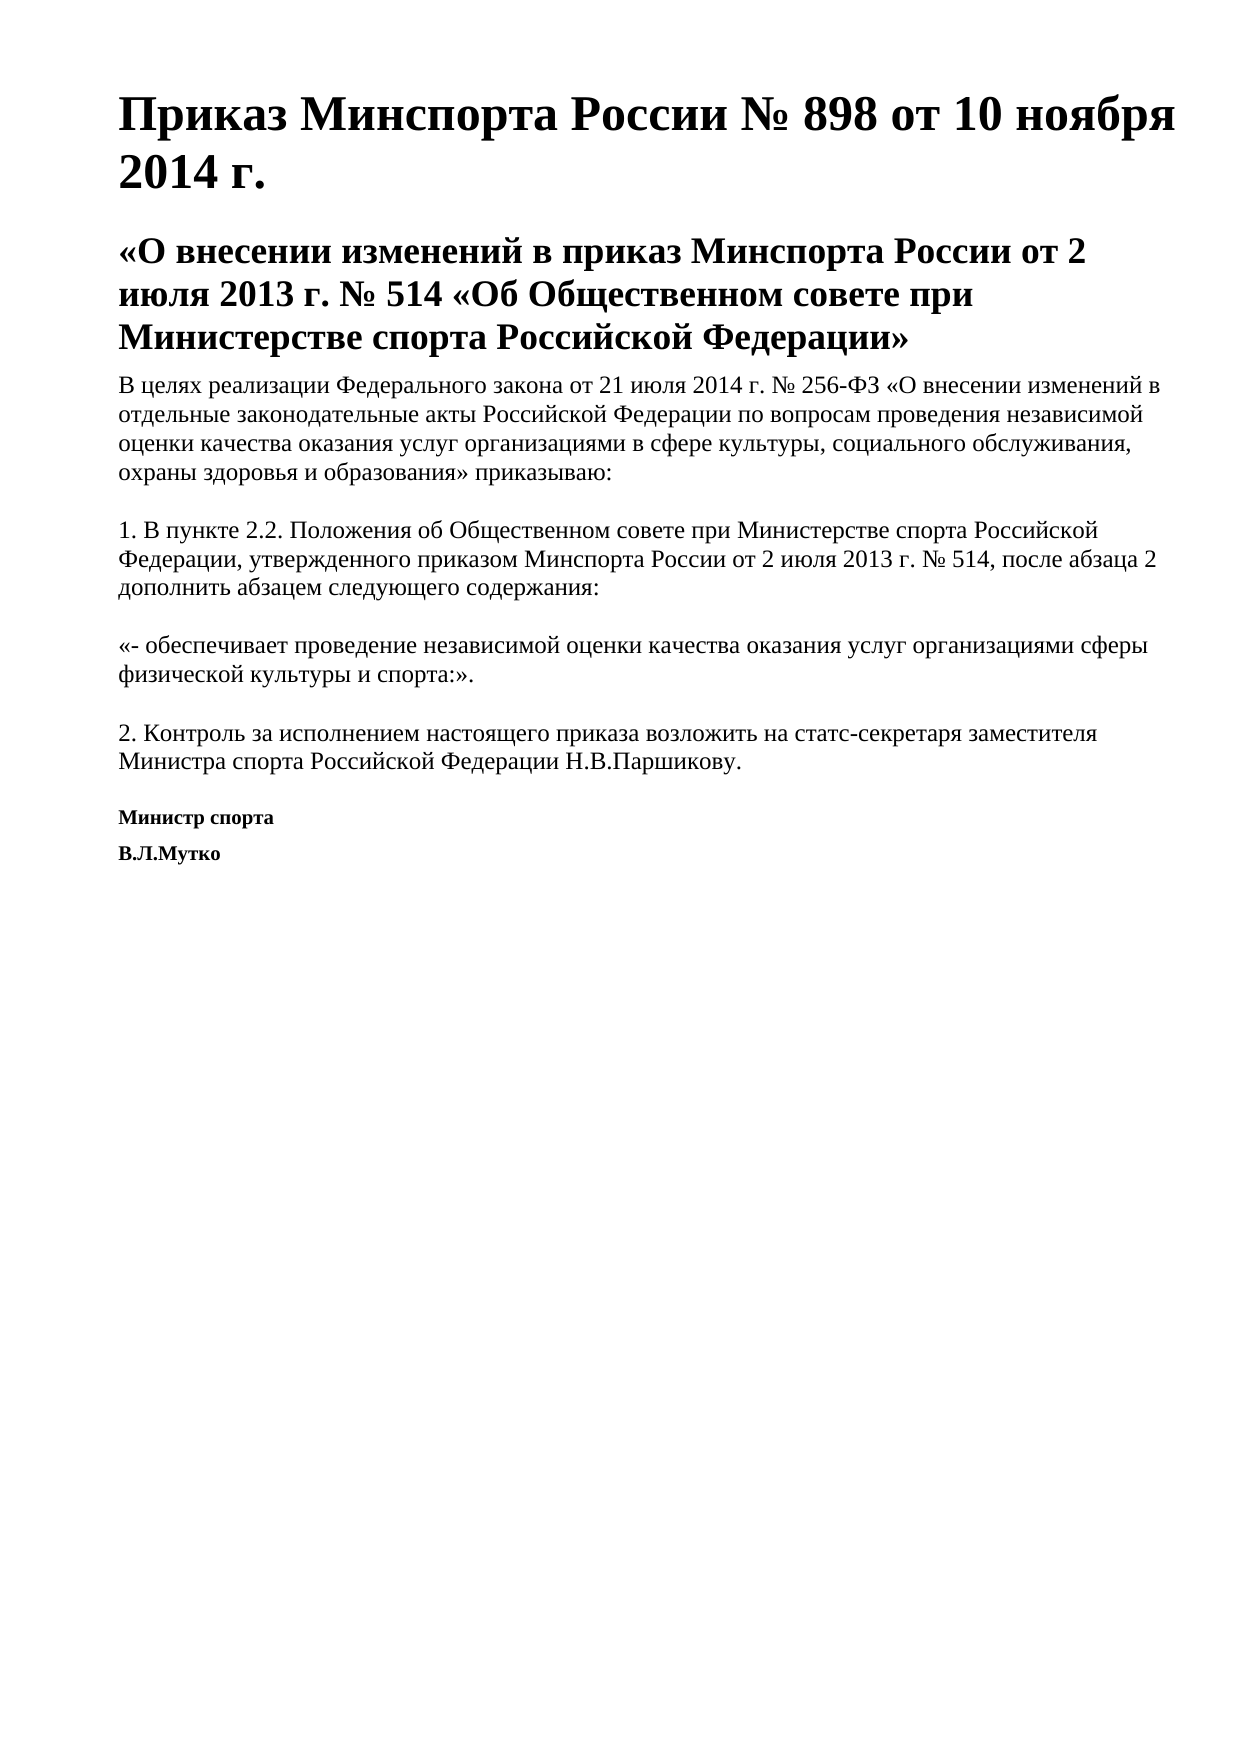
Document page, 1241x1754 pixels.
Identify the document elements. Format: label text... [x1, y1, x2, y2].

text В целях реализации Федерального закона от 21 июля 2014 г. № 256-ФЗ «О внесении изменений в отдельные законодательные акты Российской Федерации по вопросам проведения независимой оценки качества оказания услуг организациями в сфере культуры, социального обслуживания, охраны здоровья и образования» приказываю: [118, 370, 1181, 485]
text 2. Контроль за исполнением настоящего приказа возложить на статс-секретаря заместителя Министра спорта Российской Федерации Н.В.Паршикову. [118, 718, 1181, 775]
text 1. В пункте 2.2. Положения об Общественном совете при Министерстве спорта Российской Федерации, утвержденного приказом Минспорта России от 2 июля 2013 г. № 514, после абзаца 2 дополнить абзацем следующего содержания: [118, 515, 1181, 601]
subtitle Приказ Минспорта России № 898 от 10 ноября 2014 г. [118, 84, 1181, 199]
subtitle Министр спорта [118, 804, 1181, 829]
subtitle В.Л.Мутко [118, 841, 1181, 865]
subtitle «О внесении изменений в приказ Минспорта России от 2 июля 2013 г. № 514 «Об Общественном совете при Министерстве спорта Российской Федерации» [118, 228, 1181, 358]
text «- обеспечивает проведение независимой оценки качества оказания услуг организациями сферы физической культуры и спорта:». [118, 631, 1181, 688]
